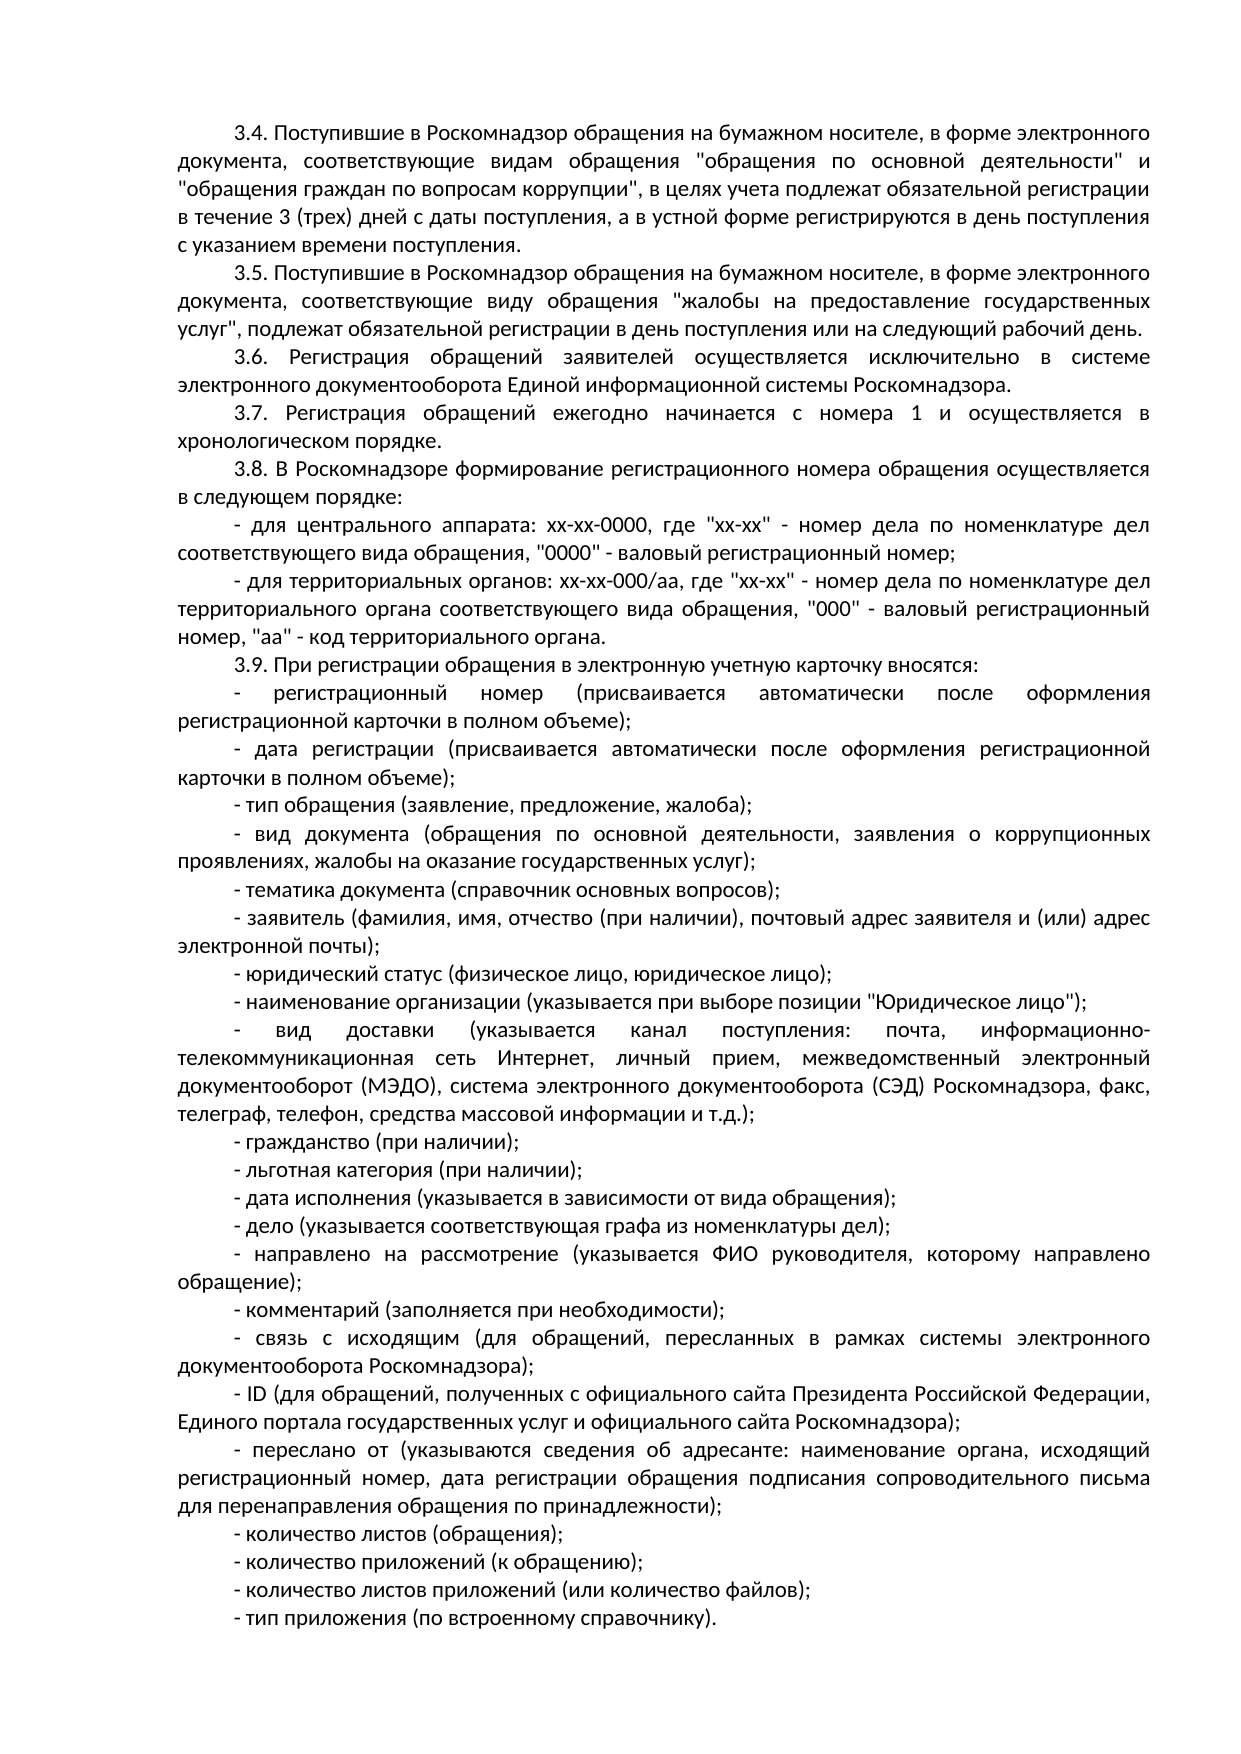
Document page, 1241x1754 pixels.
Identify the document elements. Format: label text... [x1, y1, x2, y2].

text - для территориальных органов: xx-xx-000/aa, где "xx-xx" - номер дела по номенклатуре дел территориального органа соответствующего вида обращения, "000" - валовый регистрационный номер, "aa" - код территориального органа. [177, 566, 1152, 651]
text 3.5. Поступившие в Роскомнадзор обращения на бумажном носителе, в форме электронного документа, соответствующие виду обращения "жалобы на предоставление государственных услуг", подлежат обязательной регистрации в день поступления или на следующий рабочий день. [177, 258, 1152, 342]
text - количество листов приложений (или количество файлов); [177, 1575, 1152, 1603]
text - гражданство (при наличии); [177, 1127, 1152, 1155]
text - тематика документа (справочник основных вопросов); [177, 875, 1152, 903]
text - дата регистрации (присваивается автоматически после оформления регистрационной карточки в полном объеме); [177, 734, 1152, 791]
text 3.9. При регистрации обращения в электронную учетную карточку вносятся: [177, 651, 1152, 678]
text - заявитель (фамилия, имя, отчество (при наличии), почтовый адрес заявителя и (или) адрес электронной почты); [177, 903, 1152, 959]
text - количество приложений (к обращению); [177, 1547, 1152, 1575]
text - тип приложения (по встроенному справочнику). [177, 1603, 1152, 1631]
text - наименование организации (указывается при выборе позиции "Юридическое лицо"); [177, 987, 1152, 1015]
text - ID (для обращений, полученных с официального сайта Президента Российской Федерации, Единого портала государственных услуг и официального сайта Роскомнадзора); [177, 1379, 1152, 1435]
text - дело (указывается соответствующая графа из номенклатуры дел); [177, 1211, 1152, 1239]
text 3.4. Поступившие в Роскомнадзор обращения на бумажном носителе, в форме электронного документа, соответствующие видам обращения "обращения по основной деятельности" и "обращения граждан по вопросам коррупции", в целях учета подлежат обязательной регистрации в течение 3 (трех) дней с даты поступления, а в устной форме регистрируются в день поступления с указанием времени поступления. [177, 118, 1152, 258]
text 3.6. Регистрация обращений заявителей осуществляется исключительно в системе электронного документооборота Единой информационной системы Роскомнадзора. [177, 342, 1152, 398]
text - дата исполнения (указывается в зависимости от вида обращения); [177, 1183, 1152, 1211]
text - вид документа (обращения по основной деятельности, заявления о коррупционных проявлениях, жалобы на оказание государственных услуг); [177, 819, 1152, 875]
text - регистрационный номер (присваивается автоматически после оформления регистрационной карточки в полном объеме); [177, 678, 1152, 734]
text - льготная категория (при наличии); [177, 1155, 1152, 1183]
text 3.8. В Роскомнадзоре формирование регистрационного номера обращения осуществляется в следующем порядке: [177, 454, 1152, 510]
text - для центрального аппарата: xx-xx-0000, где "xx-xx" - номер дела по номенклатуре дел соответствующего вида обращения, "0000" - валовый регистрационный номер; [177, 510, 1152, 566]
text 3.7. Регистрация обращений ежегодно начинается с номера 1 и осуществляется в хронологическом порядке. [177, 398, 1152, 454]
text - комментарий (заполняется при необходимости); [177, 1295, 1152, 1323]
text - переслано от (указываются сведения об адресанте: наименование органа, исходящий регистрационный номер, дата регистрации обращения подписания сопроводительного письма для перенаправления обращения по принадлежности); [177, 1435, 1152, 1519]
text - связь с исходящим (для обращений, пересланных в рамках системы электронного документооборота Роскомнадзора); [177, 1323, 1152, 1379]
text - количество листов (обращения); [177, 1519, 1152, 1547]
text - вид доставки (указывается канал поступления: почта, информационно-телекоммуникационная сеть Интернет, личный прием, межведомственный электронный документооборот (МЭДО), система электронного документооборота (СЭД) Роскомнадзора, факс, телеграф, телефон, средства массовой информации и т.д.); [177, 1015, 1152, 1127]
text - тип обращения (заявление, предложение, жалоба); [177, 791, 1152, 819]
text - юридический статус (физическое лицо, юридическое лицо); [177, 959, 1152, 987]
text - направлено на рассмотрение (указывается ФИО руководителя, которому направлено обращение); [177, 1239, 1152, 1295]
